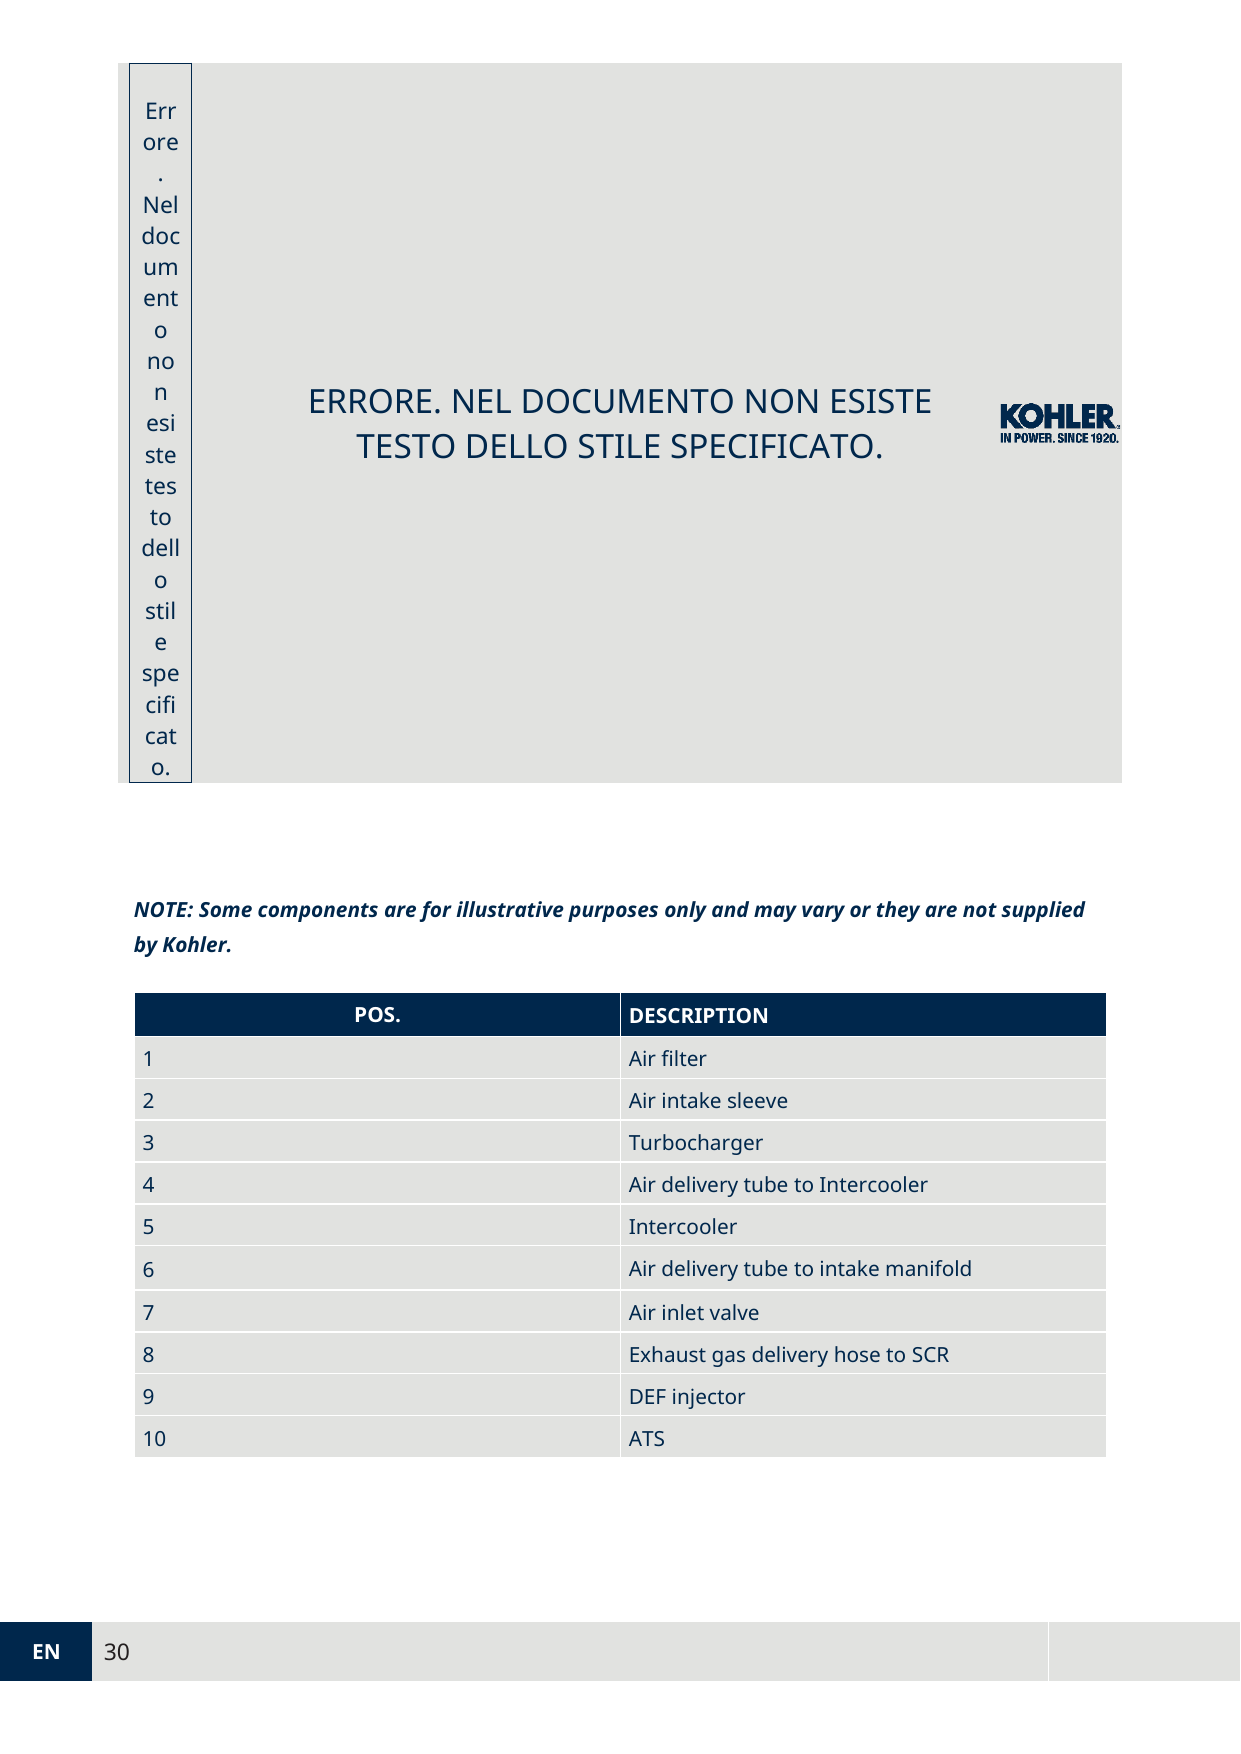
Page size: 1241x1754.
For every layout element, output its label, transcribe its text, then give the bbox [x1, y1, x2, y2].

table_cell [118, 976, 1122, 1474]
table_header NOTE: Some components are for illustrative purposes only and may vary or they are not supplied by Kohler. [118, 815, 1122, 976]
picture [1000, 403, 1121, 443]
